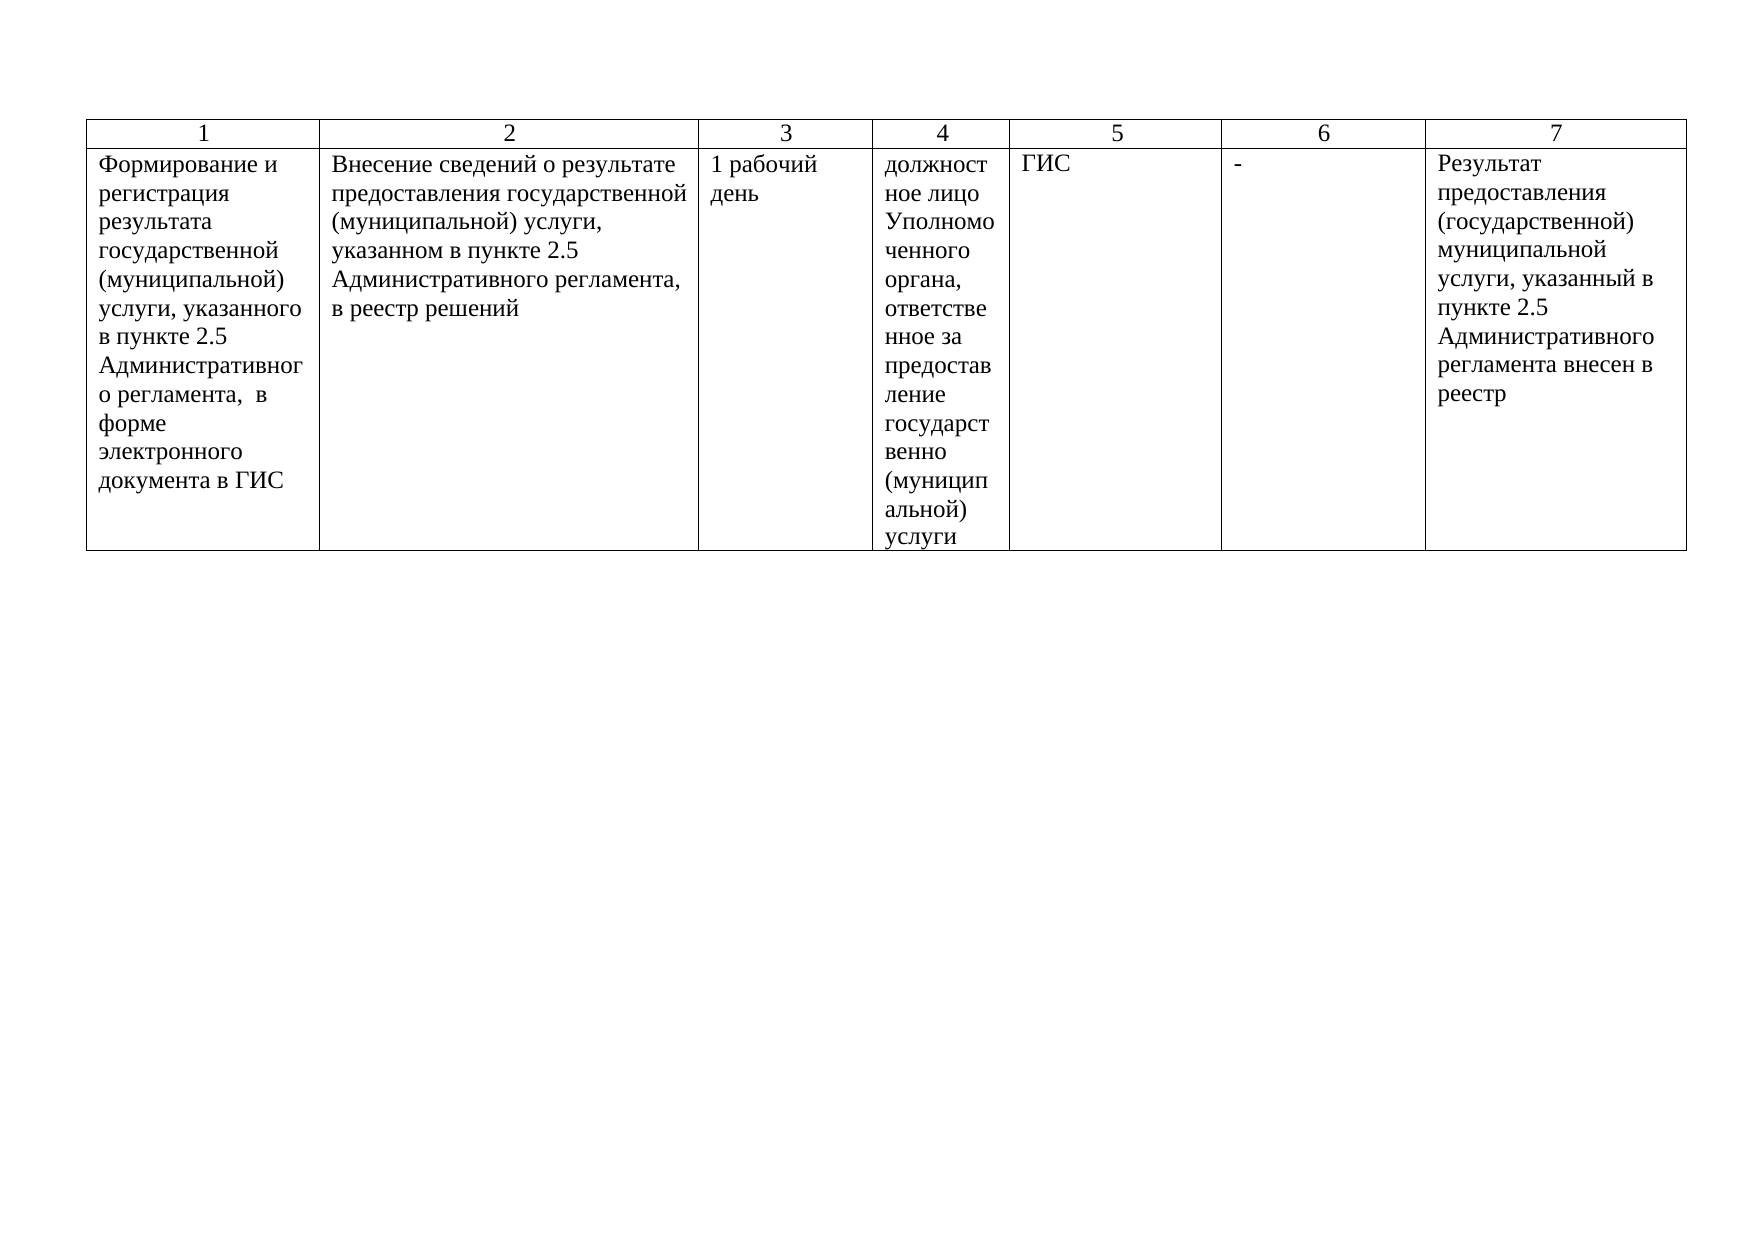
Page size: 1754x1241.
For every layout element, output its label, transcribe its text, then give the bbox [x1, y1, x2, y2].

table_header 5 [1010, 120, 1221, 148]
table_header 6 [1222, 120, 1425, 148]
table_header 4 [873, 120, 1009, 148]
table_cell - [1222, 149, 1425, 550]
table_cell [873, 149, 1009, 550]
table_cell ГИС [1010, 149, 1221, 550]
table_cell Результат предоставления (государственной) муниципальной услуги, указанный в пункте 2.5 Административного регламента внесен в реестр [1426, 149, 1686, 550]
table_header 7 [1426, 120, 1686, 148]
table_header 2 [320, 120, 698, 148]
table_header 1 [87, 120, 319, 148]
table_cell Внесение сведений о результате предоставления государственной (муниципальной) услуги, указанном в пункте 2.5 Административного регламента, в реестр решений [320, 149, 698, 550]
table_cell Формирование и регистрация результата государственной (муниципальной) услуги, указанного в пункте 2.5 Административног о регламента, в форме электронного документа в ГИС [87, 149, 319, 550]
table_cell 1 рабочий день [699, 149, 872, 550]
table_header 3 [699, 120, 872, 148]
